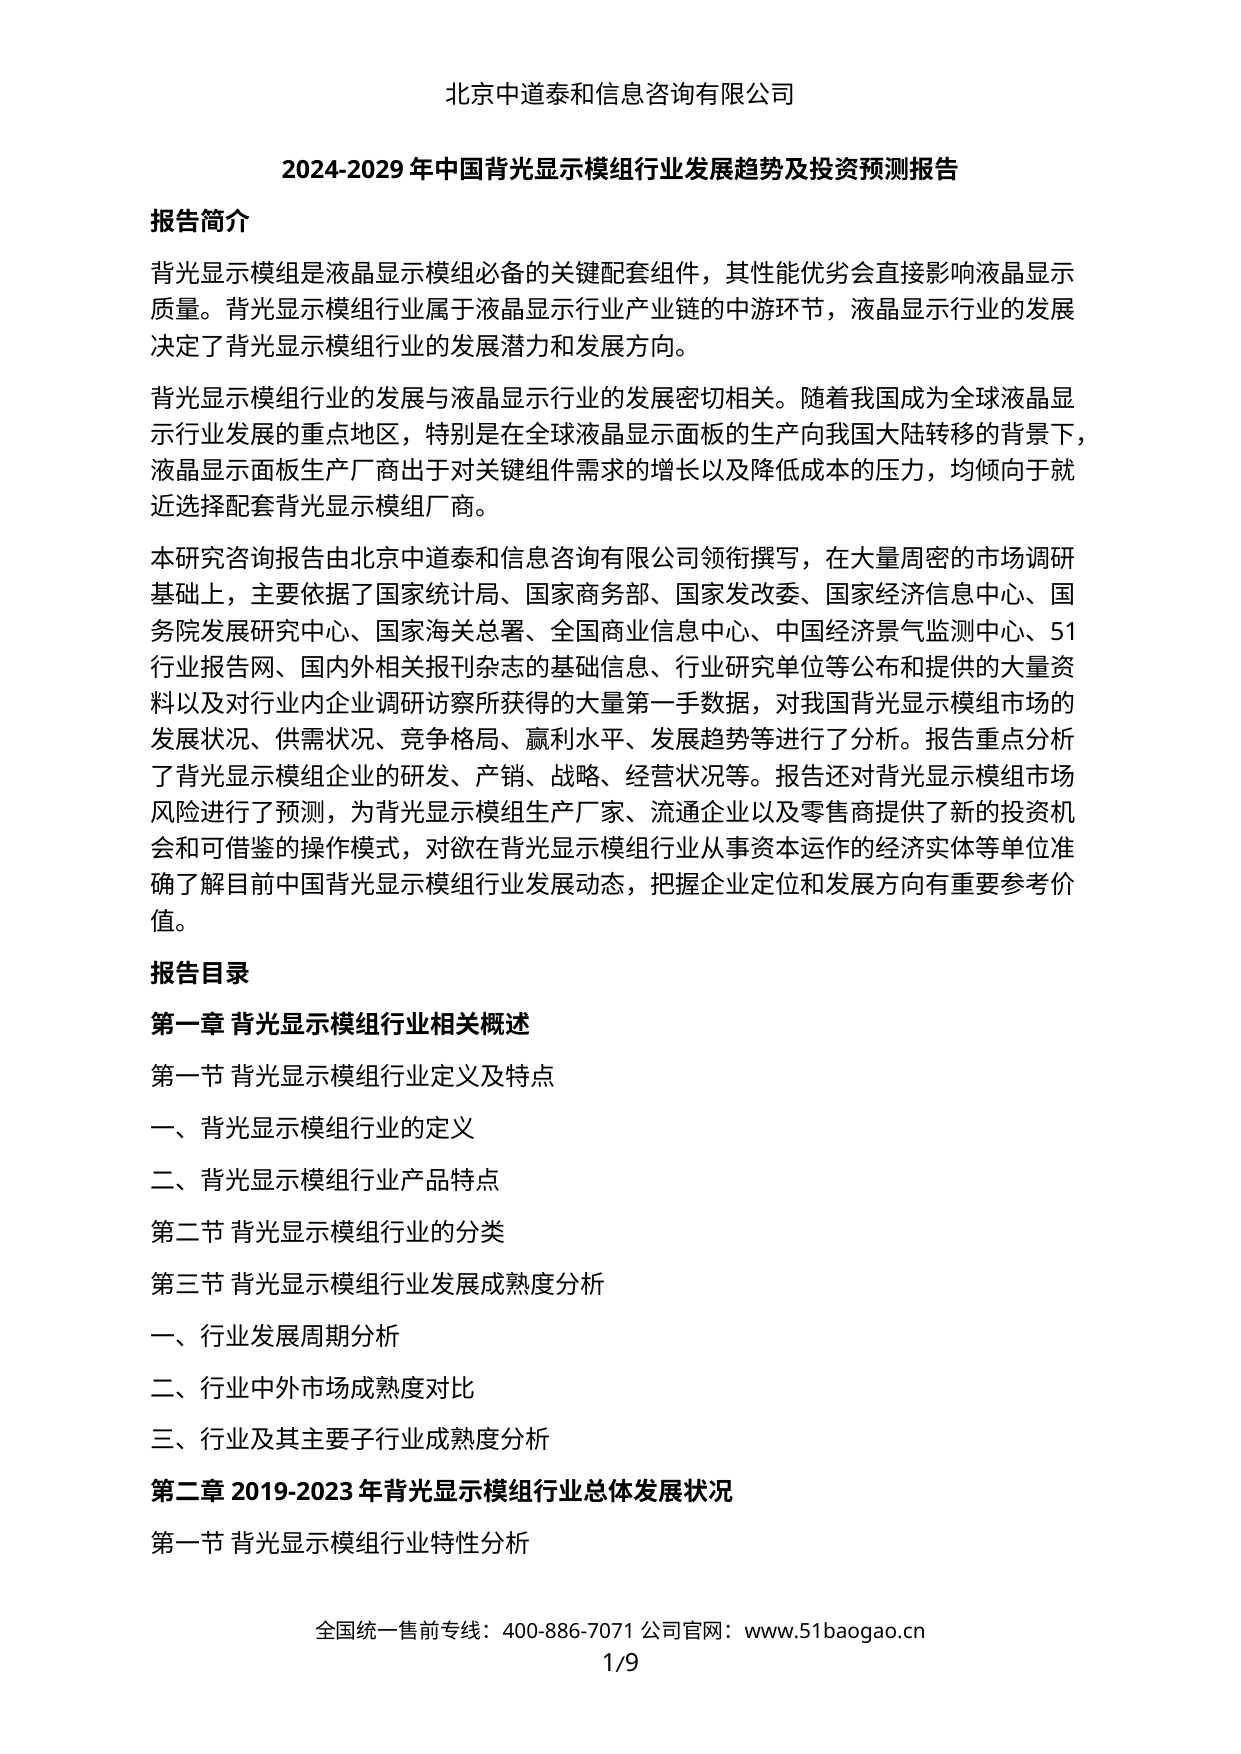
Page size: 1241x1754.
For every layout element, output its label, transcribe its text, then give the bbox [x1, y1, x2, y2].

text 第一章 背光显示模组行业相关概述 [150, 1005, 1090, 1041]
text 背光显示模组是液晶显示模组必备的关键配套组件，其性能优劣会直接影响液晶显示质量。背光显示模组行业属于液晶显示行业产业链的中游环节，液晶显示行业的发展决定了背光显示模组行业的发展潜力和发展方向。 [150, 254, 1090, 362]
text 二、背光显示模组行业产品特点 [150, 1161, 1090, 1197]
text 二、行业中外市场成熟度对比 [150, 1368, 1090, 1404]
text 报告目录 [150, 953, 1090, 989]
text 本研究咨询报告由北京中道泰和信息咨询有限公司领衔撰写，在大量周密的市场调研基础上，主要依据了国家统计局、国家商务部、国家发改委、国家经济信息中心、国务院发展研究中心、国家海关总署、全国商业信息中心、中国经济景气监测中心、51行业报告网、国内外相关报刊杂志的基础信息、行业研究单位等公布和提供的大量资料以及对行业内企业调研访察所获得的大量第一手数据，对我国背光显示模组市场的发展状况、供需状况、竞争格局、赢利水平、发展趋势等进行了分析。报告重点分析了背光显示模组企业的研发、产销、战略、经营状况等。报告还对背光显示模组市场风险进行了预测，为背光显示模组生产厂家、流通企业以及零售商提供了新的投资机会和可借鉴的操作模式，对欲在背光显示模组行业从事资本运作的经济实体等单位准确了解目前中国背光显示模组行业发展动态，把握企业定位和发展方向有重要参考价值。 [150, 539, 1090, 937]
text 第二节 背光显示模组行业的分类 [150, 1212, 1090, 1249]
text 第一节 背光显示模组行业定义及特点 [150, 1057, 1090, 1093]
text 第一节 背光显示模组行业特性分析 [150, 1524, 1090, 1560]
text 第三节 背光显示模组行业发展成熟度分析 [150, 1264, 1090, 1301]
text 背光显示模组行业的发展与液晶显示行业的发展密切相关。随着我国成为全球液晶显示行业发展的重点地区，特别是在全球液晶显示面板的生产向我国大陆转移的背景下，液晶显示面板生产厂商出于对关键组件需求的增长以及降低成本的压力，均倾向于就近选择配套背光显示模组厂商。 [150, 378, 1090, 523]
text 2024-2029年中国背光显示模组行业发展趋势及投资预测报告 [150, 150, 1090, 186]
text 第二章 2019-2023年背光显示模组行业总体发展状况 [150, 1472, 1090, 1508]
text 一、行业发展周期分析 [150, 1316, 1090, 1352]
text 一、背光显示模组行业的定义 [150, 1109, 1090, 1145]
text 报告简介 [150, 202, 1090, 238]
text 三、行业及其主要子行业成熟度分析 [150, 1420, 1090, 1456]
